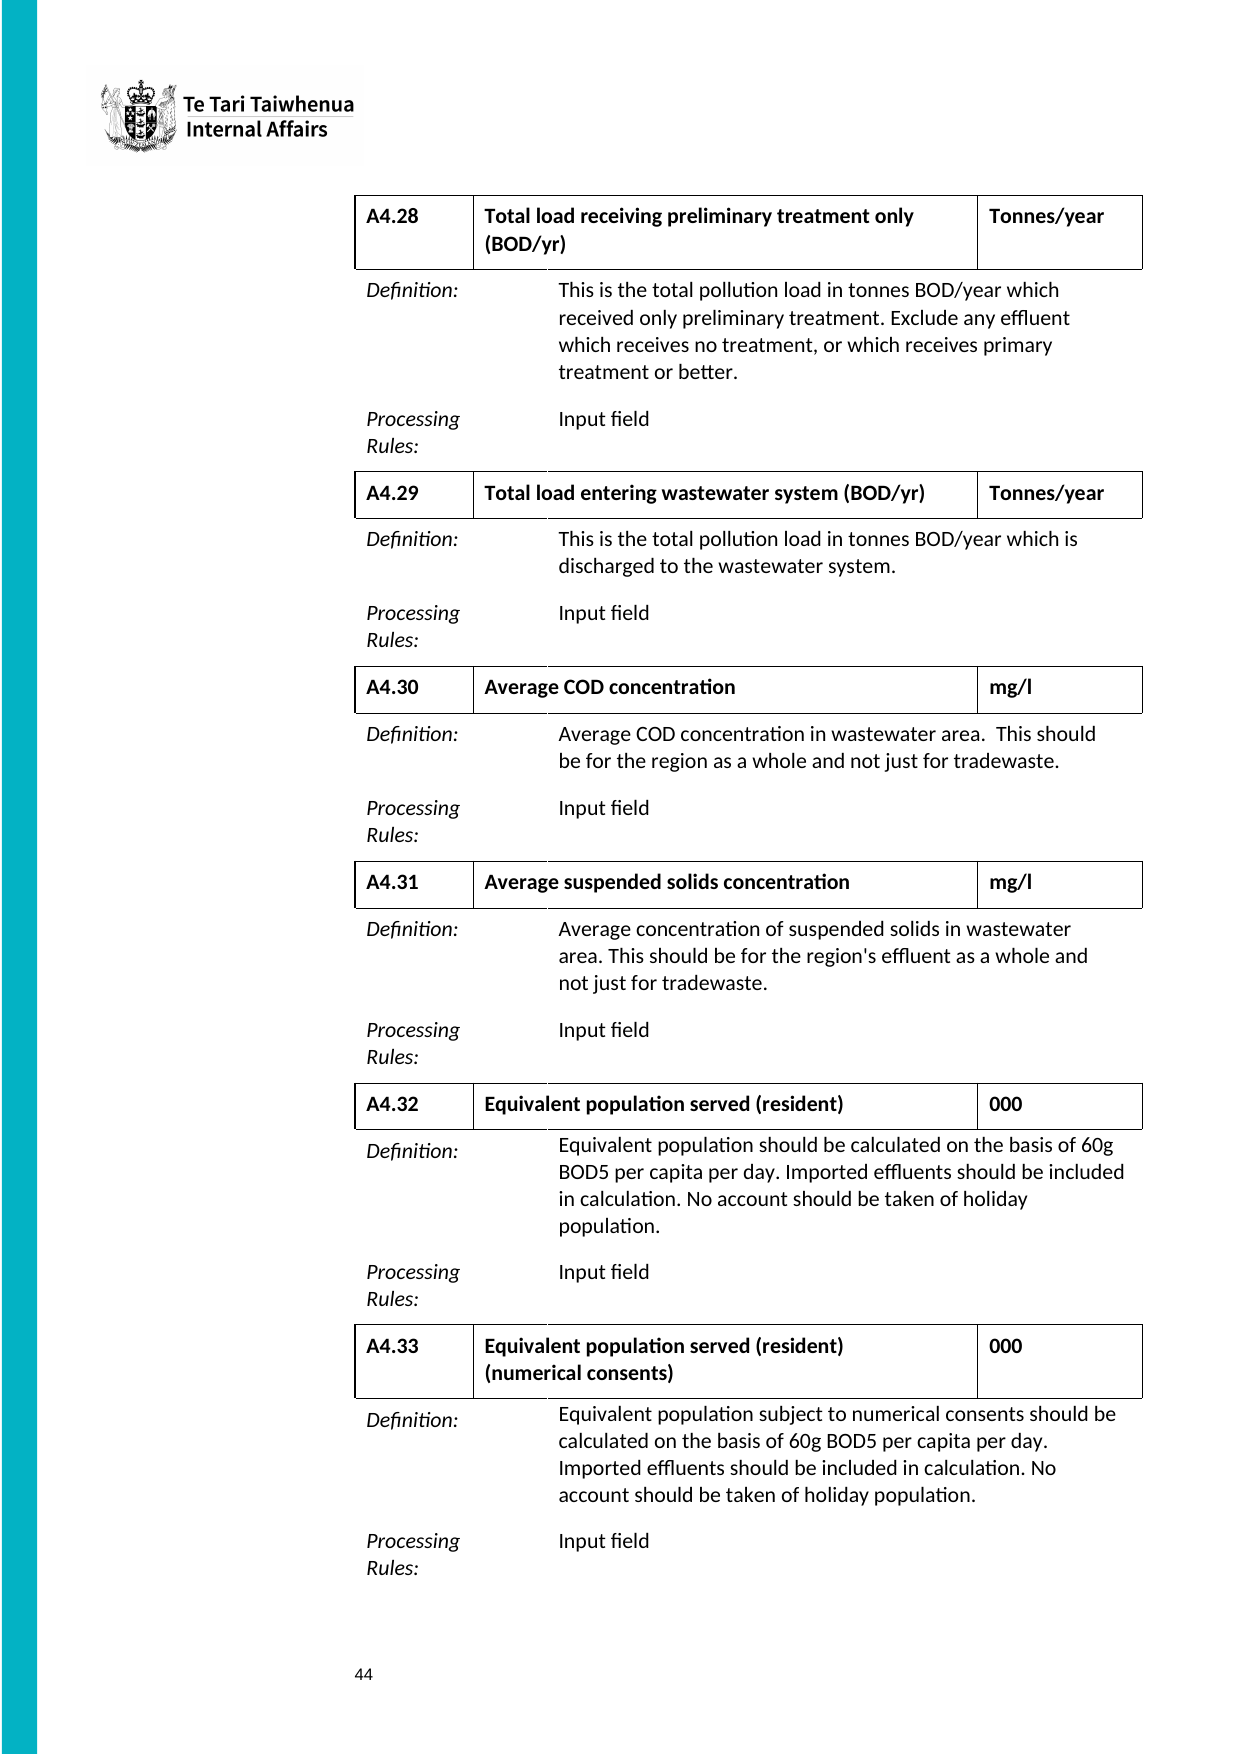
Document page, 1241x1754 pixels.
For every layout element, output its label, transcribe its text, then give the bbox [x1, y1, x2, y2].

table_cell Input field [548, 593, 1142, 666]
table_cell Tonnes/year [978, 196, 1142, 269]
table_cell A4.33 [356, 1325, 473, 1398]
table_cell Definition: [356, 1399, 547, 1519]
table_cell Processing Rules: [356, 593, 547, 666]
table_cell Equivalent population subject to numerical consents should be calculated on the basis of 60g BOD5 per capita per day. Imported effluents should be included in calculation. No account should be taken of holiday population. [548, 1399, 1142, 1519]
table_cell A4.30 [356, 667, 473, 713]
table_cell Definition: [356, 909, 547, 1008]
table_cell Definition: [356, 1130, 547, 1250]
table_cell mg/l [978, 667, 1142, 713]
table_cell Input field [548, 788, 1142, 861]
table_cell Average concentration of suspended solids in wastewater area. This should be for the region's effluent as a whole and not just for tradewaste. [548, 909, 1142, 1008]
table_cell Processing Rules: [356, 1251, 547, 1324]
table_cell Processing Rules: [356, 1010, 547, 1082]
table_cell This is the total pollution load in tonnes BOD/year which is discharged to the wastewater system. [548, 519, 1142, 592]
table_cell A4.28 [356, 196, 473, 269]
table_cell Input field [548, 1251, 1142, 1324]
table_cell Equivalent population should be calculated on the basis of 60g BOD5 per capita per day. Imported effluents should be included in calculation. No account should be taken of holiday population. [548, 1130, 1142, 1250]
table_cell Definition: [356, 714, 547, 787]
table_cell Processing Rules: [356, 788, 547, 861]
table_cell 000 [978, 1084, 1142, 1129]
table_cell Average COD concentration [474, 667, 977, 713]
table_cell Input field [548, 1521, 1142, 1593]
table_cell A4.29 [356, 472, 473, 518]
table_cell Tonnes/year [978, 472, 1142, 518]
table_cell Input field [548, 1010, 1142, 1082]
table_cell This is the total pollution load in tonnes BOD/year which received only preliminary treatment. Exclude any effluent which receives no treatment, or which receives primary treatment or better. [548, 270, 1142, 397]
table_cell Processing Rules: [356, 398, 547, 471]
table_cell 000 [978, 1325, 1142, 1398]
table_cell Definition: [356, 270, 547, 397]
table_cell A4.31 [356, 862, 473, 907]
table_cell A4.32 [356, 1084, 473, 1129]
table_cell Average suspended solids concentration [474, 862, 977, 907]
table_cell Total load receiving preliminary treatment only (BOD/yr) [474, 196, 977, 269]
table_cell Total load entering wastewater system (BOD/yr) [474, 472, 977, 518]
table_cell Processing Rules: [356, 1521, 547, 1593]
table_cell Definition: [356, 519, 547, 592]
table_cell mg/l [978, 862, 1142, 907]
table_cell Equivalent population served (resident) (numerical consents) [474, 1325, 977, 1398]
picture [85, 65, 364, 166]
table_cell Average COD concentration in wastewater area. This should be for the region as a whole and not just for tradewaste. [548, 714, 1142, 787]
table_cell Equivalent population served (resident) [474, 1084, 977, 1129]
table_cell Input field [548, 398, 1142, 471]
